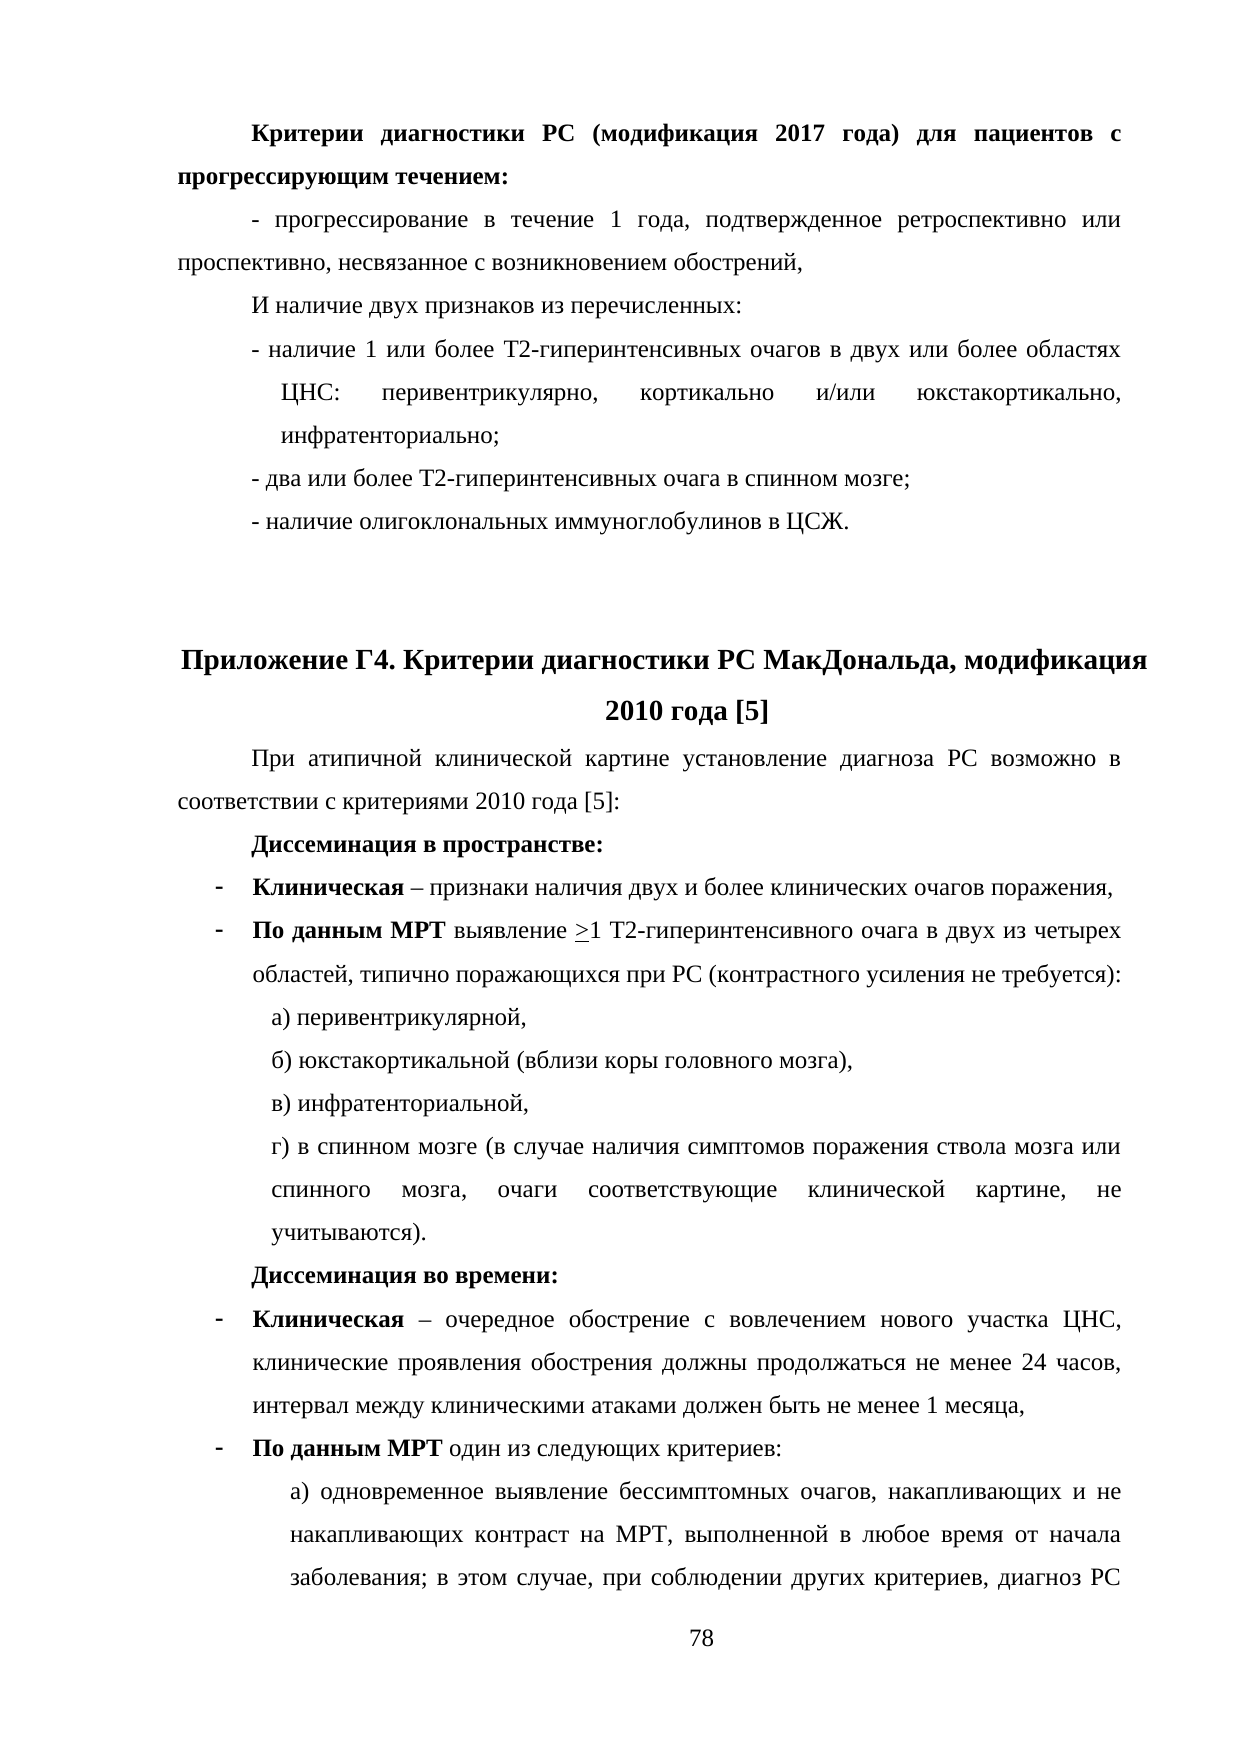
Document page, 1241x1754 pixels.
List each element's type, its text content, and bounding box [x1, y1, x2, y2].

text При атипичной клинической картине установление диагноза РС возможно в соответствии с критериями 2010 года [5]: [177, 743, 1122, 815]
list Клиническая – признаки наличия двух и более клинических очагов поражения, [215, 872, 1122, 901]
text - наличие олигоклональных иммуноглобулинов в ЦСЖ. [251, 506, 1122, 535]
text Диссеминация в пространстве: [177, 829, 1122, 858]
text в) инфратенториальной, [271, 1088, 1122, 1117]
text г) в спинном мозге (в случае наличия симптомов поражения ствола мозга или спинного мозга, очаги соответствующие клинической картине, не учитываются). [271, 1131, 1122, 1246]
list По данным МРТ один из следующих критериев: [215, 1433, 1122, 1462]
text - прогрессирование в течение 1 года, подтвержденное ретроспективно или проспективно, несвязанное с возникновением обострений, [177, 204, 1122, 276]
text - два или более Т2-гиперинтенсивных очага в спинном мозге; [251, 463, 1122, 492]
list Клиническая – очередное обострение с вовлечением нового участка ЦНС, клинические проявления обострения должны продолжаться не менее 24 часов, интервал между клиническими атаками должен быть не менее 1 месяца, [215, 1304, 1122, 1419]
list По данным МРТ выявление >1 Т2-гиперинтенсивного очага в двух из четырех областей, типично поражающихся при РС (контрастного усиления не требуется): [215, 916, 1122, 987]
text а) перивентрикулярной, [271, 1002, 1122, 1031]
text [290, 1476, 1122, 1591]
text Диссеминация во времени: [177, 1261, 1122, 1289]
subtitle Приложение Г4. Критерии диагностики РС МакДональда, модификация 2010 года [5] [177, 642, 1152, 726]
text И наличие двух признаков из перечисленных: [177, 291, 1122, 319]
text Критерии диагностики РС (модификация 2017 года) для пациентов с прогрессирующим течением: [177, 118, 1122, 190]
text - наличие 1 или более Т2-гиперинтенсивных очагов в двух или более областях ЦНС: перивентрикулярно, кортикально и/или юкстакортикально, инфратенториально; [251, 334, 1122, 449]
text б) юкстакортикальной (вблизи коры головного мозга), [271, 1045, 1122, 1074]
